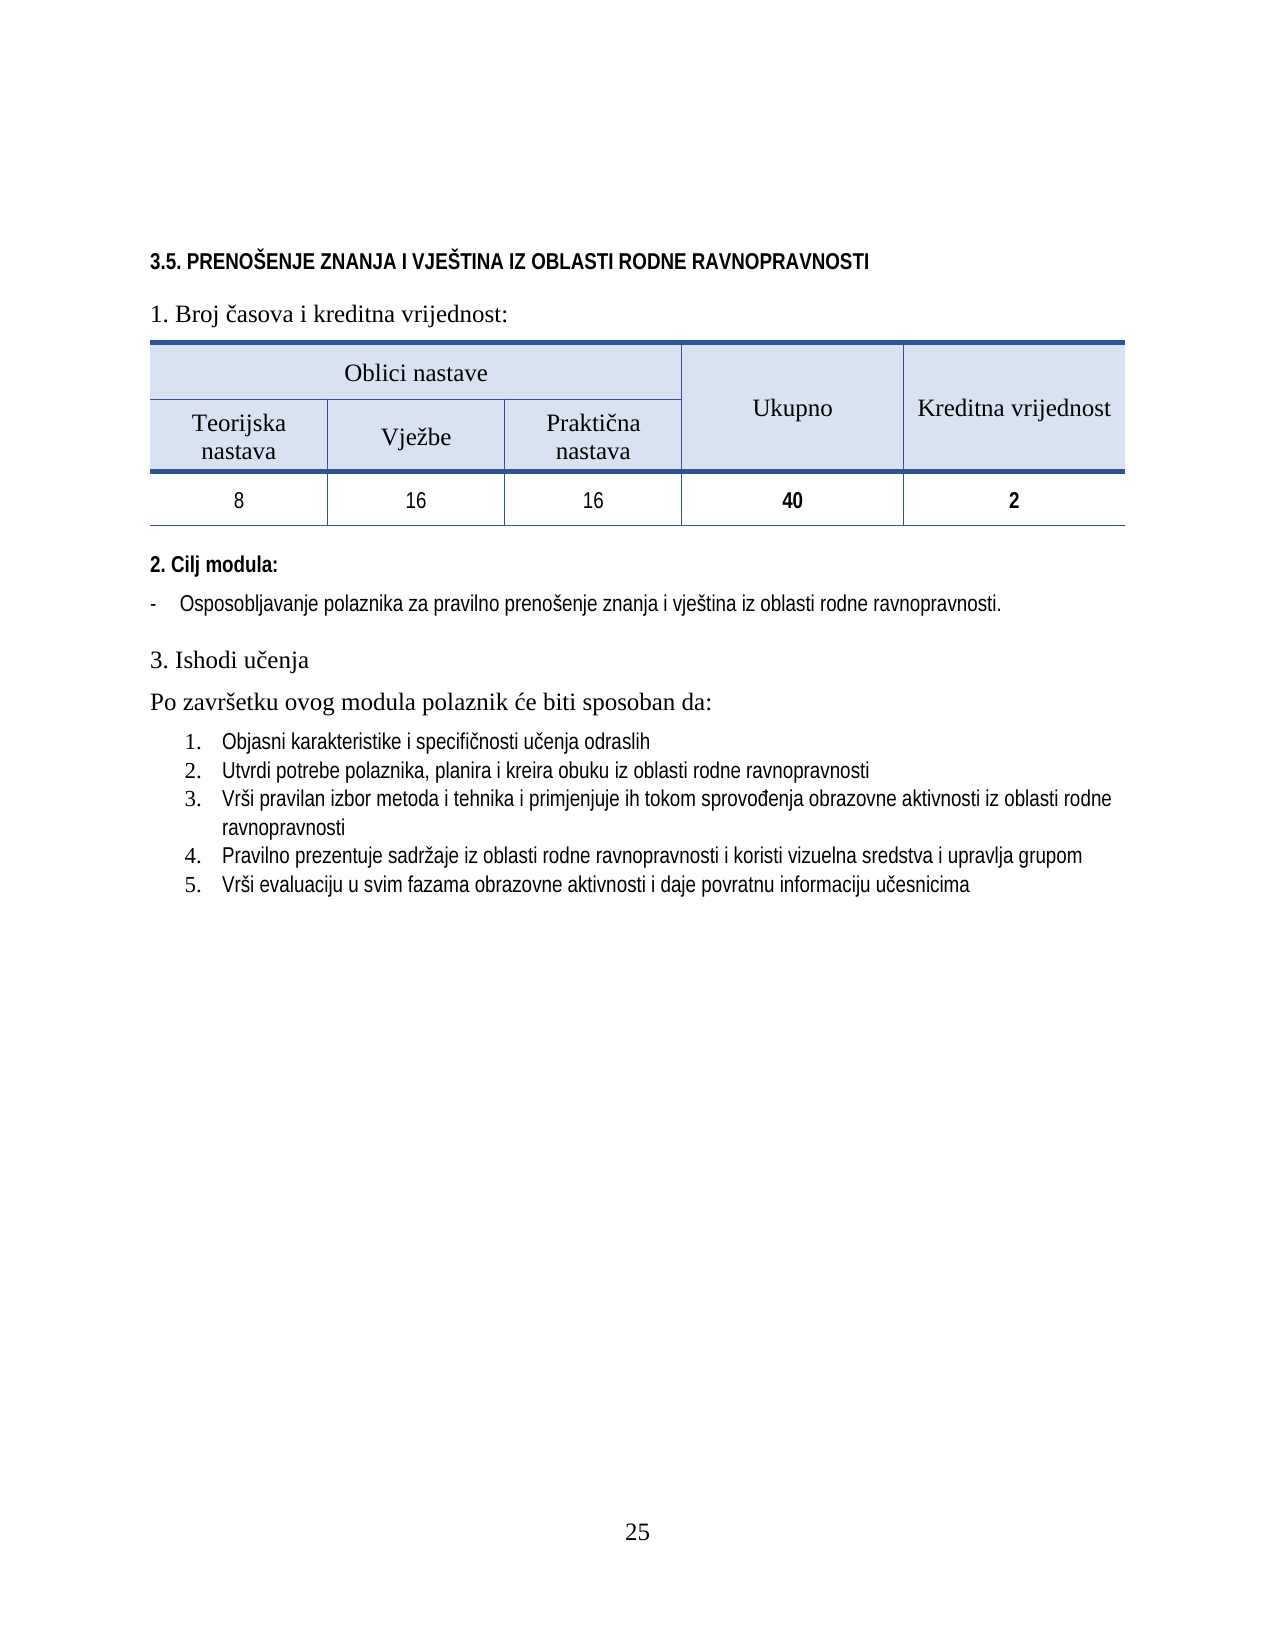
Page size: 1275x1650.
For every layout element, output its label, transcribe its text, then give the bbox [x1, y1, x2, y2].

text 2. Cilj modula: [150, 551, 1125, 578]
table_cell 40 [682, 474, 903, 525]
table_cell 8 [150, 474, 327, 525]
table_cell 2 [904, 474, 1125, 525]
list Vrši evaluaciju u svim fazama obrazovne aktivnosti i daje povratnu informaciju učesnicima [184, 871, 1125, 897]
list Osposobljavanje polaznika za pravilno prenošenje znanja i vještina iz oblasti rodne ravnopravnosti. [150, 590, 1125, 617]
list Vrši pravilan izbor metoda i tehnika i primjenjuje ih tokom sprovođenja obrazovne aktivnosti iz oblasti rodne ravnopravnosti [184, 785, 1125, 840]
table_cell 16 [505, 474, 681, 525]
list Pravilno prezentuje sadržaje iz oblasti rodne ravnopravnosti i koristi vizuelna sredstva i upravlja grupom [184, 842, 1125, 868]
text pRENOŠENJE ZNANJA I VJEŠTINA IZ oblasti RODNE RAVNOPRAVNOSTI [150, 248, 1125, 274]
table_header [682, 345, 903, 469]
table_header [904, 345, 1125, 469]
table_cell [150, 400, 327, 469]
table_header [150, 345, 681, 399]
table_cell 16 [328, 474, 504, 525]
table_cell [505, 400, 681, 469]
list Utvrdi potrebe polaznika, planira i kreira obuku iz oblasti rodne ravnopravnosti [184, 757, 1125, 783]
list Objasni karakteristike i specifičnosti učenja odraslih [184, 728, 1125, 754]
table_cell [328, 400, 504, 469]
